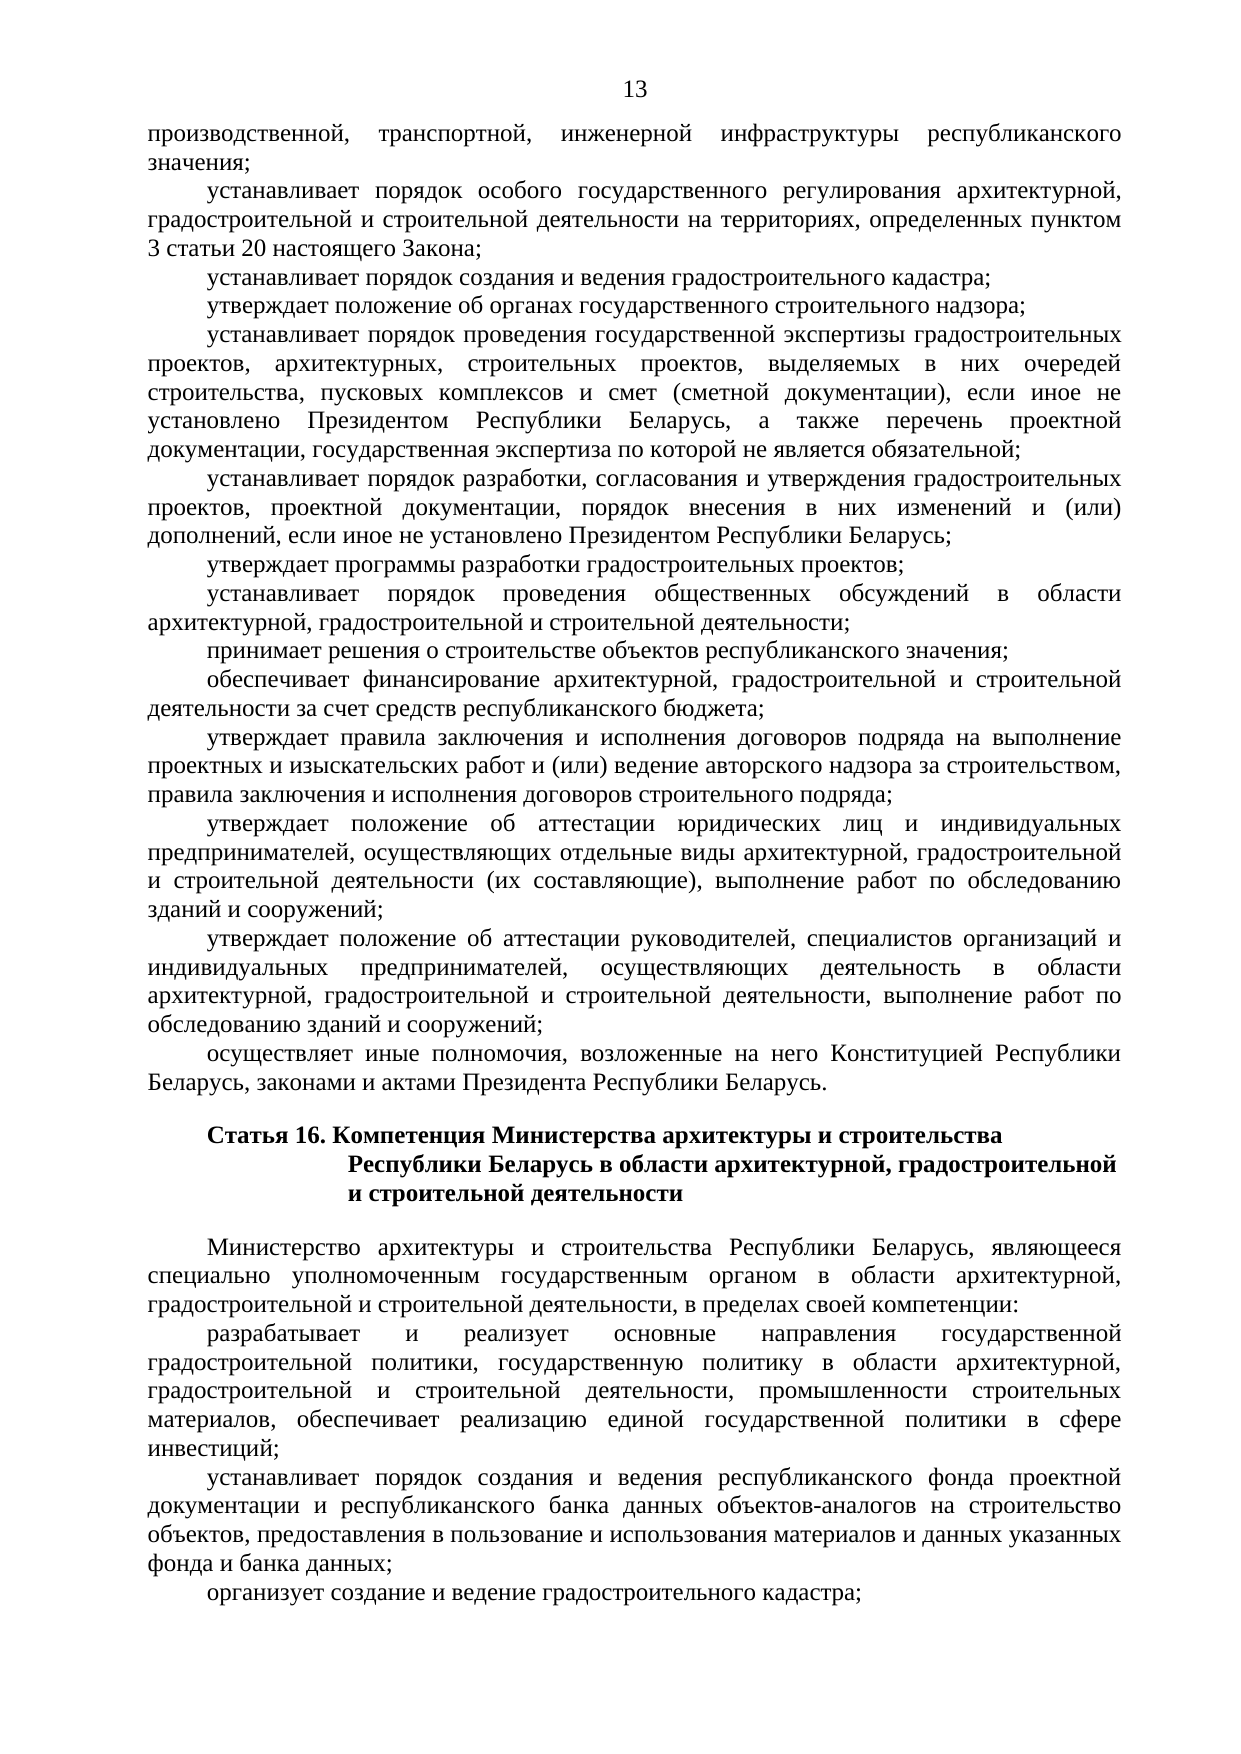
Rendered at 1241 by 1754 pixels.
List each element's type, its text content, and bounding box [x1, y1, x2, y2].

text устанавливает порядок проведения общественных обсуждений в области архитектурной, градостроительной и строительной деятельности; [147, 578, 1122, 636]
text утверждает положение об аттестации юридических лиц и индивидуальных предпринимателей, осуществляющих отдельные виды архитектурной, градостроительной и строительной деятельности (их составляющие), выполнение работ по обследованию зданий и сооружений; [147, 808, 1122, 923]
text организует создание и ведение градостроительного кадастра; [147, 1577, 1122, 1606]
text Министерство архитектуры и строительства Республики Беларусь, являющееся специально уполномоченным государственным органом в области архитектурной, градостроительной и строительной деятельности, в пределах своей компетенции: [147, 1232, 1122, 1318]
text устанавливает порядок особого государственного регулирования архитектурной, градостроительной и строительной деятельности на территориях, определенных пунктом 3 статьи 20 настоящего Закона; [147, 176, 1122, 262]
text устанавливает порядок создания и ведения градостроительного кадастра; [147, 262, 1122, 291]
text обеспечивает финансирование архитектурной, градостроительной и строительной деятельности за счет средств республиканского бюджета; [147, 664, 1122, 722]
text утверждает программы разработки градостроительных проектов; [147, 549, 1122, 578]
text утверждает положение об органах государственного строительного надзора; [147, 291, 1122, 319]
text принимает решения о строительстве объектов республиканского значения; [147, 636, 1122, 664]
text осуществляет иные полномочия, возложенные на него Конституцией Республики Беларусь, законами и актами Президента Республики Беларусь. [147, 1038, 1122, 1096]
text утверждает положение об аттестации руководителей, специалистов организаций и индивидуальных предпринимателей, осуществляющих деятельность в области архитектурной, градостроительной и строительной деятельности, выполнение работ по обследованию зданий и сооружений; [147, 923, 1122, 1038]
text устанавливает порядок создания и ведения республиканского фонда проектной документации и республиканского банка данных объектов-аналогов на строительство объектов, предоставления в пользование и использования материалов и данных указанных фонда и банка данных; [147, 1462, 1122, 1577]
text устанавливает порядок проведения государственной экспертизы градостроительных проектов, архитектурных, строительных проектов, выделяемых в них очередей строительства, пусковых комплексов и смет (сметной документации), если иное не установлено Президентом Республики Беларусь, а также перечень проектной документации, государственная экспертиза по которой не является обязательной; [147, 319, 1122, 463]
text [147, 118, 1122, 176]
text утверждает правила заключения и исполнения договоров подряда на выполнение проектных и изыскательских работ и (или) ведение авторского надзора за строительством, правила заключения и исполнения договоров строительного подряда; [147, 722, 1122, 808]
text устанавливает порядок разработки, согласования и утверждения градостроительных проектов, проектной документации, порядок внесения в них изменений и (или) дополнений, если иное не установлено Президентом Республики Беларусь; [147, 463, 1122, 549]
text Статья 16. Компетенция Министерства архитектуры и строительства Республики Беларусь в области архитектурной, градостроительной и строительной деятельности [207, 1121, 1122, 1207]
text разрабатывает и реализует основные направления государственной градостроительной политики, государственную политику в области архитектурной, градостроительной и строительной деятельности, промышленности строительных материалов, обеспечивает реализацию единой государственной политики в сфере инвестиций; [147, 1318, 1122, 1462]
